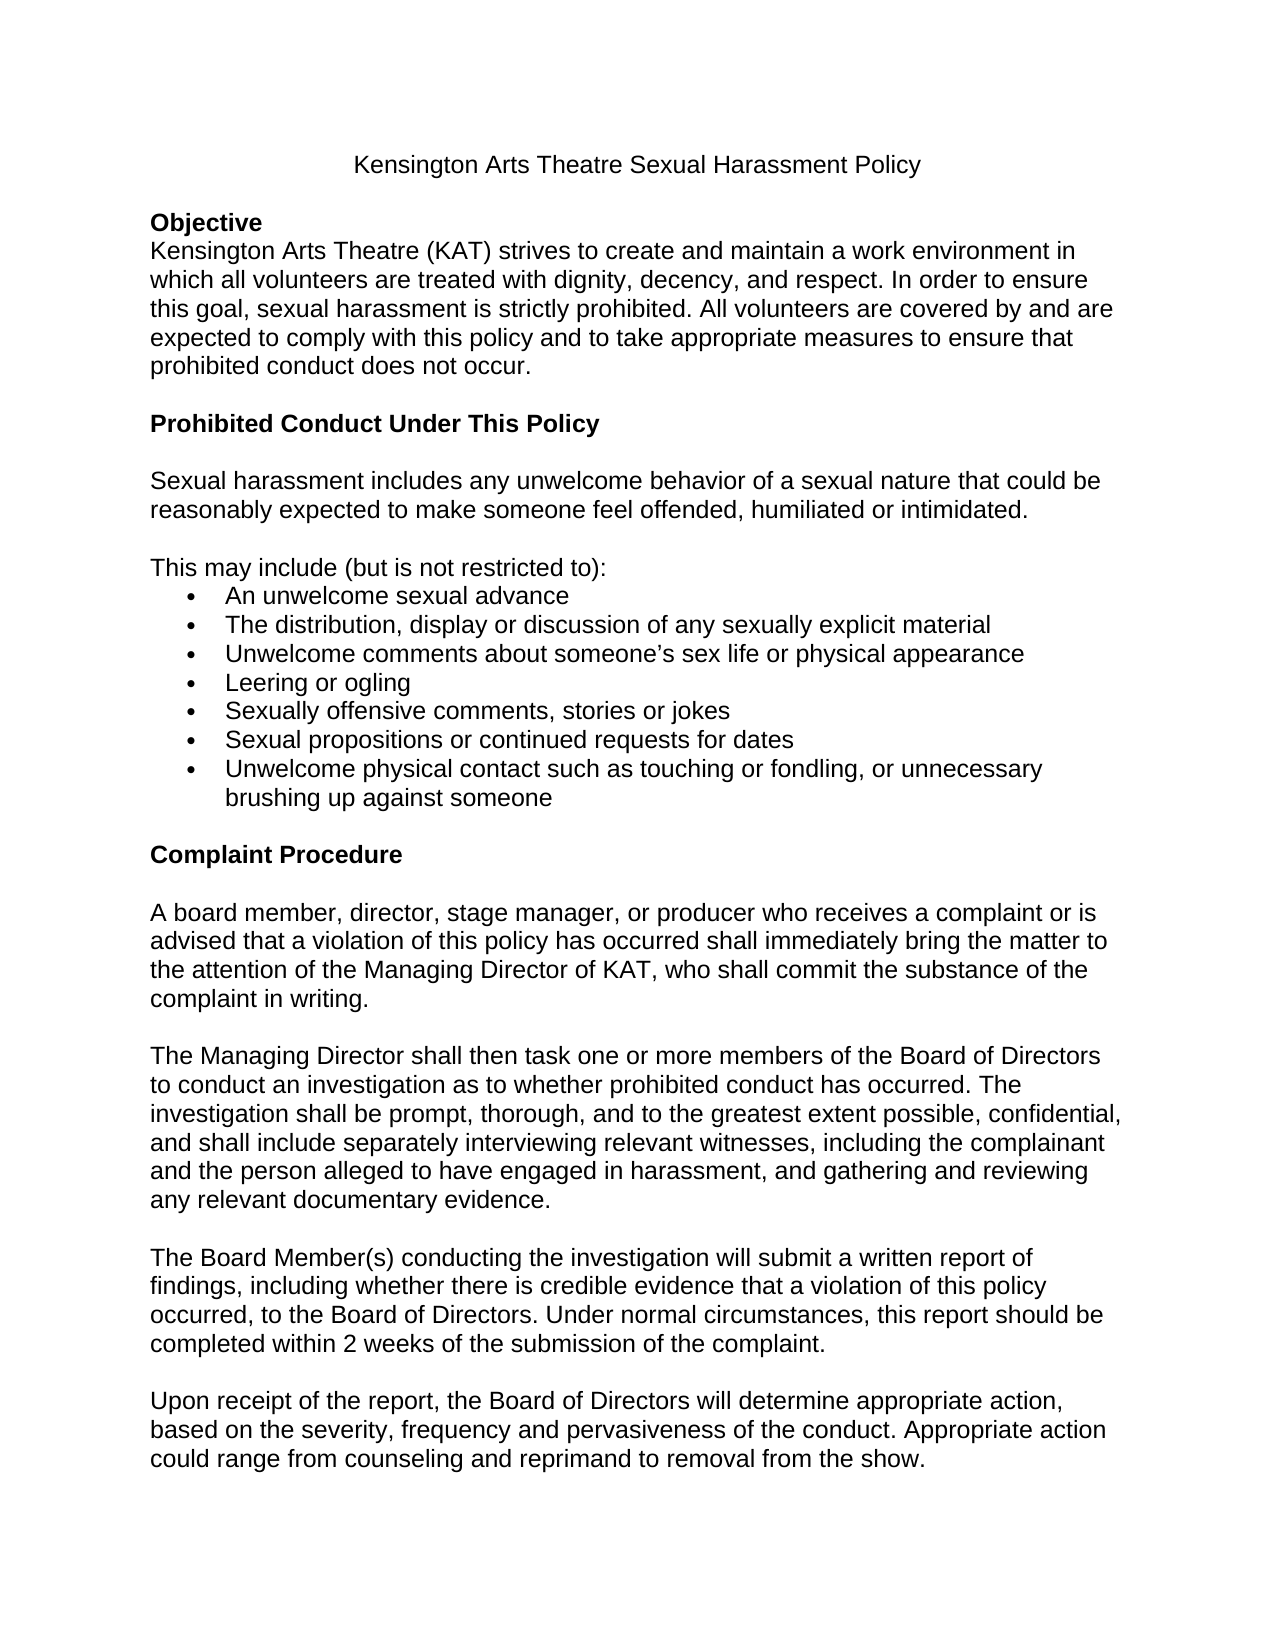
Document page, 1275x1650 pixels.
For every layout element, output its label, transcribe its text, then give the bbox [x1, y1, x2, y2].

text Kensington Arts Theatre Sexual Harassment Policy [150, 150, 1125, 179]
text This may include (but is not restricted to): [150, 552, 1125, 581]
text Sexual harassment includes any unwelcome behavior of a sexual nature that could be reasonably expected to make someone feel offended, humiliated or intimidated. [150, 466, 1125, 524]
text The Managing Director shall then task one or more members of the Board of Directors to conduct an investigation as to whether prohibited conduct has occurred. The investigation shall be prompt, thorough, and to the greatest extent possible, confidential, and shall include separately interviewing relevant witnesses, including the complainant and the person alleged to have engaged in harassment, and gathering and reviewing any relevant documentary evidence. [150, 1041, 1125, 1214]
list An unwelcome sexual advance [187, 581, 1125, 610]
text Prohibited Conduct Under This Policy [150, 409, 1125, 437]
list Unwelcome physical contact such as touching or fondling, or unnecessary brushing up against someone [187, 754, 1125, 811]
list Sexually offensive comments, stories or jokes [187, 696, 1125, 725]
text A board member, director, stage manager, or producer who receives a complaint or is advised that a violation of this policy has occurred shall immediately bring the matter to the attention of the Managing Director of KAT, who shall commit the substance of the complaint in writing. [150, 897, 1125, 1012]
text Complaint Procedure [150, 840, 1125, 869]
text Upon receipt of the report, the Board of Directors will determine appropriate action, based on the severity, frequency and pervasiveness of the conduct. Appropriate action could range from counseling and reprimand to removal from the show. [150, 1386, 1125, 1472]
list Leering or ogling [187, 667, 1125, 696]
list Sexual propositions or continued requests for dates [187, 725, 1125, 754]
text The Board Member(s) conducting the investigation will submit a written report of findings, including whether there is credible evidence that a violation of this policy occurred, to the Board of Directors. Under normal circumstances, this report should be completed within 2 weeks of the submission of the complaint. [150, 1242, 1125, 1357]
list The distribution, display or discussion of any sexually explicit material [187, 610, 1125, 639]
text Kensington Arts Theatre (KAT) strives to create and maintain a work environment in which all volunteers are treated with dignity, decency, and respect. In order to ensure this goal, sexual harassment is strictly prohibited. All volunteers are covered by and are expected to comply with this policy and to take appropriate measures to ensure that prohibited conduct does not occur. [150, 236, 1125, 380]
text Objective [150, 207, 1125, 236]
list Unwelcome comments about someone’s sex life or physical appearance [187, 639, 1125, 667]
